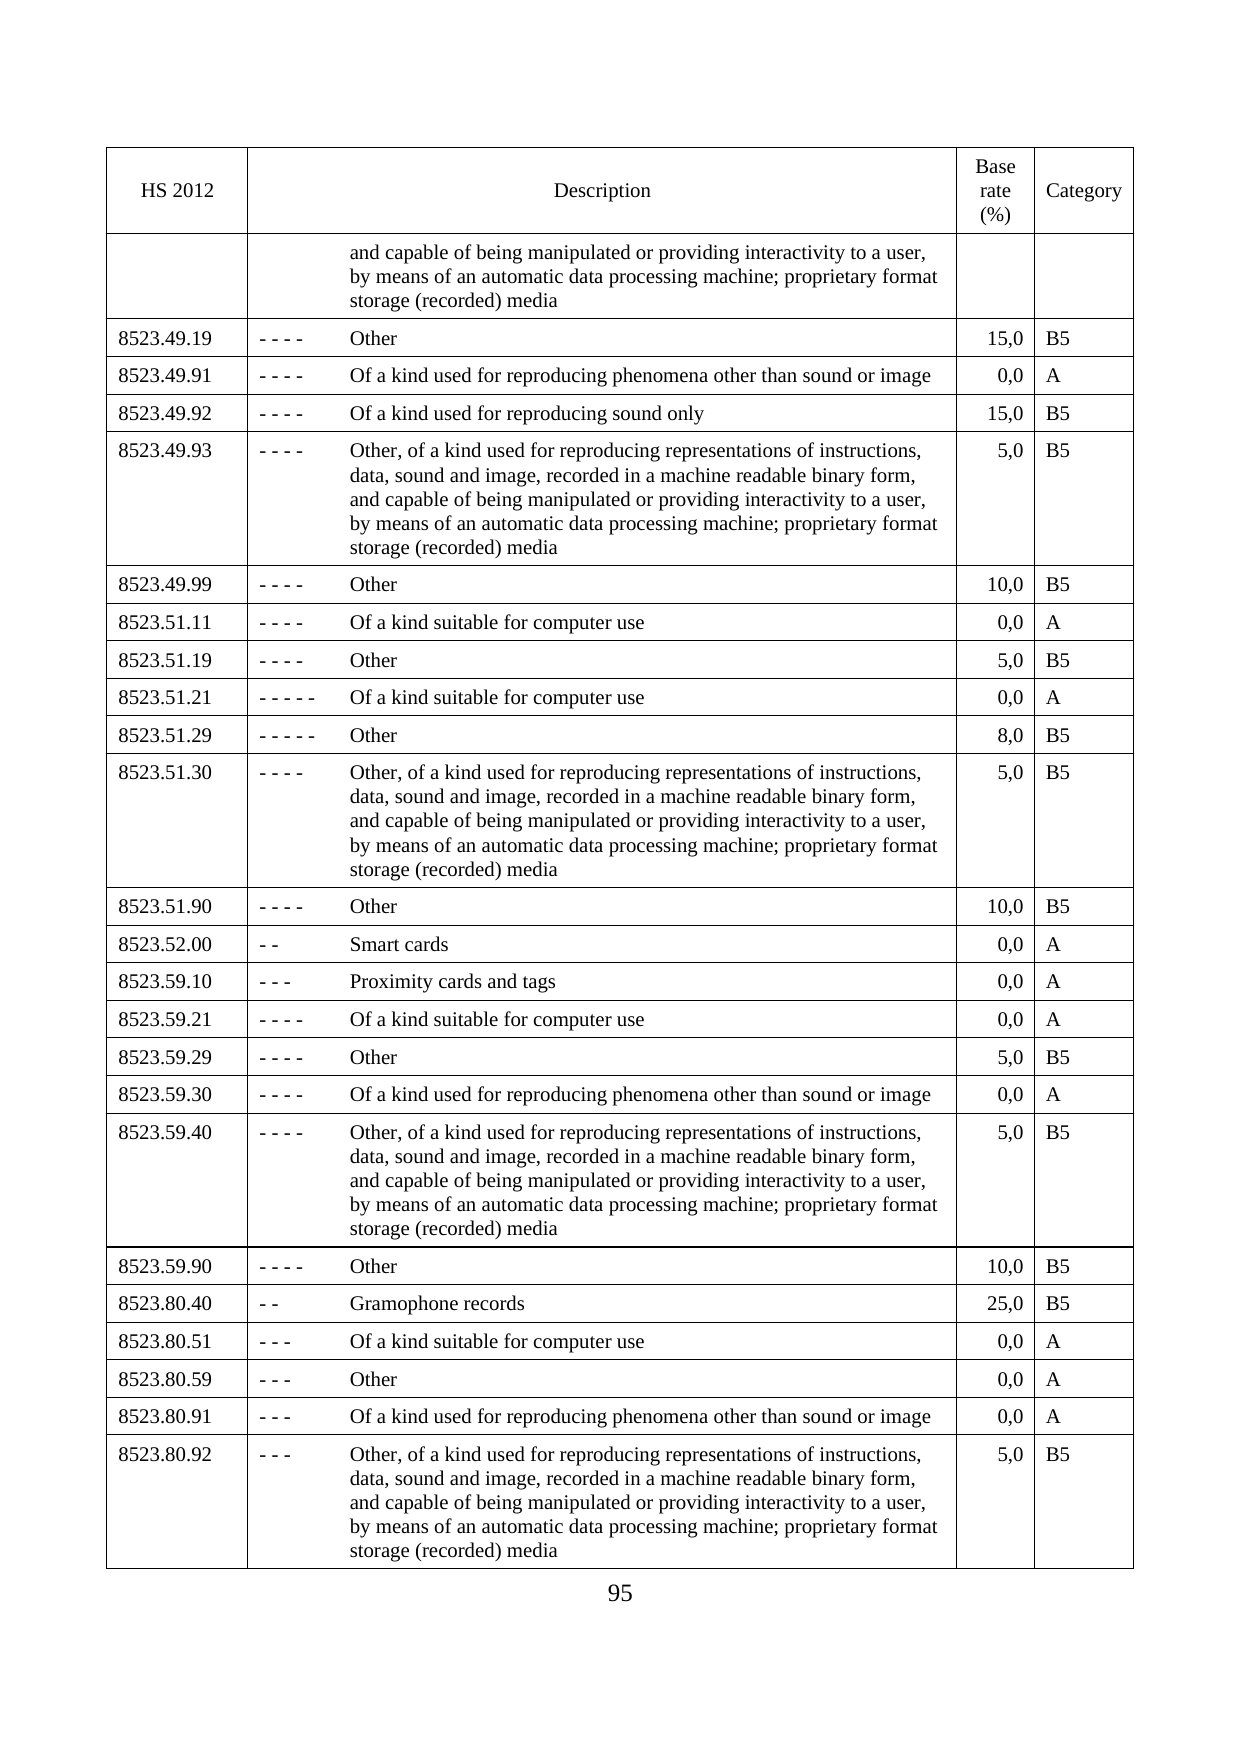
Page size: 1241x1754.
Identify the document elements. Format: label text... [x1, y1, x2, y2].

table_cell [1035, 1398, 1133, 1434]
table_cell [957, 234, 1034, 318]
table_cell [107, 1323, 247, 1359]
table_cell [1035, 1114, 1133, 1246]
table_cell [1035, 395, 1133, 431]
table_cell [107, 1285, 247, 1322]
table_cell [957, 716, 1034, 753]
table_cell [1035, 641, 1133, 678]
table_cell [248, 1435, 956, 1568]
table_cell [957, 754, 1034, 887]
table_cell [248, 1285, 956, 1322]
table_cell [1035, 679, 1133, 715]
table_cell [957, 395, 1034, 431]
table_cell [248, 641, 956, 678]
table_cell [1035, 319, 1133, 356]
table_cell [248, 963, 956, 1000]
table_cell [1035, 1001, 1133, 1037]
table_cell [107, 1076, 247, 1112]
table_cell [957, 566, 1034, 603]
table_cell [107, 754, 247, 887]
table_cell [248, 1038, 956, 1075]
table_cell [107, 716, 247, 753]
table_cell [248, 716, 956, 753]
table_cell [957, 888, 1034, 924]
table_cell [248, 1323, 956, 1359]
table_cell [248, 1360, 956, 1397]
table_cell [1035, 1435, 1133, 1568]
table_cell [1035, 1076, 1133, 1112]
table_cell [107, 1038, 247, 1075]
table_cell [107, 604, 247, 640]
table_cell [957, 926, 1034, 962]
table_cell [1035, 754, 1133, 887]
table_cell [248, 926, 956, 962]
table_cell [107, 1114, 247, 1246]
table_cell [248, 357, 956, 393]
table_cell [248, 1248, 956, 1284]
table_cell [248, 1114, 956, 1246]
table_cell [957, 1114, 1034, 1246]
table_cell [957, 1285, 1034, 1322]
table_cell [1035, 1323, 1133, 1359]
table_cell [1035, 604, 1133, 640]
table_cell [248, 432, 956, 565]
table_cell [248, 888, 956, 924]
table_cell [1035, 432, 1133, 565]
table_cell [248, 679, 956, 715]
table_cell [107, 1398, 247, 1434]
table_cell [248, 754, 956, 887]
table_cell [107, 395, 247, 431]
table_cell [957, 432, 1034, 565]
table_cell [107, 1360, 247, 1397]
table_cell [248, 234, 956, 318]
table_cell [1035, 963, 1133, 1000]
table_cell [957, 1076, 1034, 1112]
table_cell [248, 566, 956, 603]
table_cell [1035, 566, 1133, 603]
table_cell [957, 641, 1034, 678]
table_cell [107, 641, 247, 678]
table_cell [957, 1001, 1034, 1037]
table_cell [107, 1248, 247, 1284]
table_header HS 2012 [107, 148, 247, 233]
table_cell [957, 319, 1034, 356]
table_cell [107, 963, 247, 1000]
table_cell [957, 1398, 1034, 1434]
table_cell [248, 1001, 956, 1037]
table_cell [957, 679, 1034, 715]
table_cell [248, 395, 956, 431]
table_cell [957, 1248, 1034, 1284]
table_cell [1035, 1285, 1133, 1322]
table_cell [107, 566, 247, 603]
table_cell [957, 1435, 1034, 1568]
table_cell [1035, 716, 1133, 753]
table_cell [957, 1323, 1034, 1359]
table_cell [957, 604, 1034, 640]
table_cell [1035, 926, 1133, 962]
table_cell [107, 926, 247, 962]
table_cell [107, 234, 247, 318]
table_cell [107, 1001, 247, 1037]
table_header Base rate (%) [957, 148, 1034, 233]
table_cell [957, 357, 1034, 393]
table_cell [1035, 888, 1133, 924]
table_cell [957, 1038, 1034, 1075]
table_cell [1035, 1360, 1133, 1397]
table_header Category [1035, 148, 1133, 233]
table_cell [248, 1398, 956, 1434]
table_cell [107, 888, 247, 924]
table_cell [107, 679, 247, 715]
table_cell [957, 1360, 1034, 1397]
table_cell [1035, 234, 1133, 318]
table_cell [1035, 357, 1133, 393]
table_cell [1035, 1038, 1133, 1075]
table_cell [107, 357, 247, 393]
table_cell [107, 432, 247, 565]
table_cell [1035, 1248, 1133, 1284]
table_header Description [248, 148, 956, 233]
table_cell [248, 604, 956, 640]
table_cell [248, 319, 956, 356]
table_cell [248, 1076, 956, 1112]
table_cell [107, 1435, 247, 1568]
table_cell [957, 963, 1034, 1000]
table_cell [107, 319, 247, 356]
